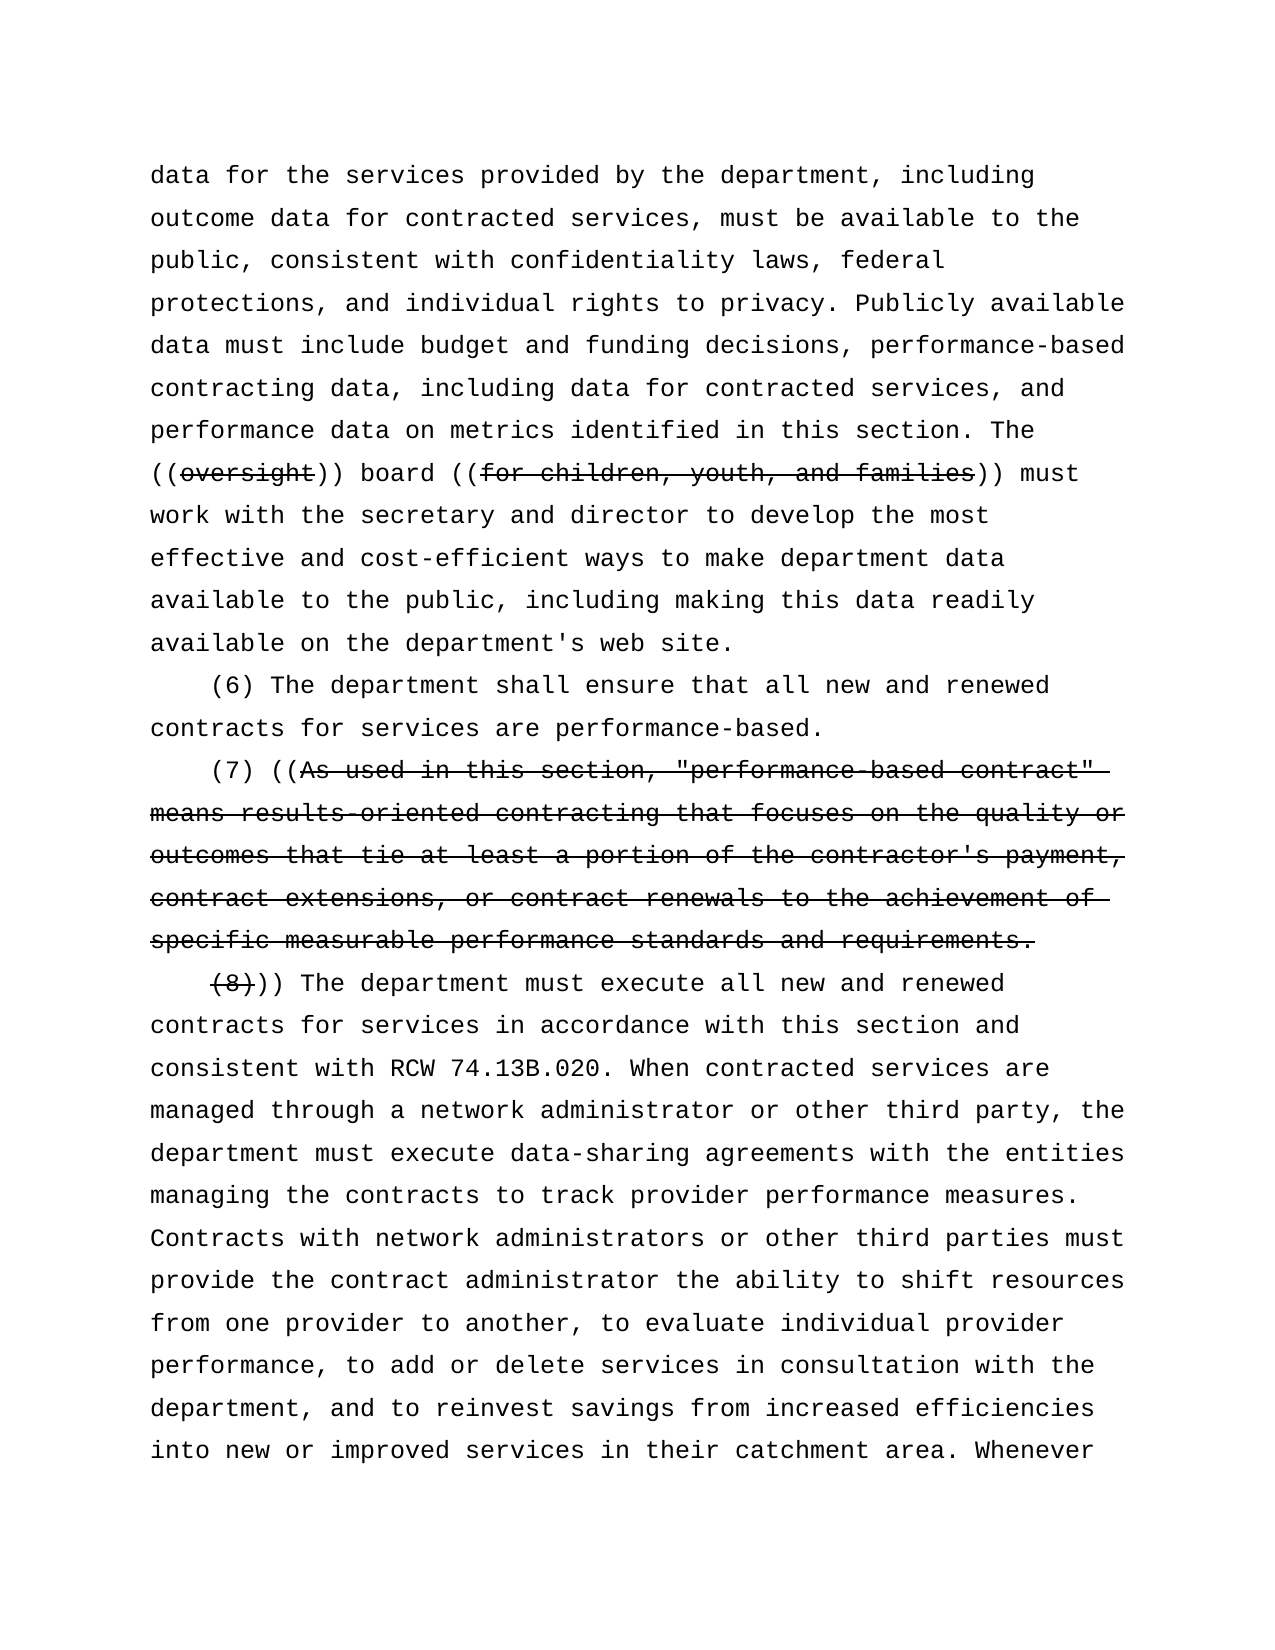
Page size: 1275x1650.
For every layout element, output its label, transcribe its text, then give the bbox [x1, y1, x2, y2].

text (7) ((As used in this section, "performance-based contract" means results-oriented contracting that focuses on the quality or outcomes that tie at least a portion of the contractor's payment, contract extensions, or contract renewals to the achievement of specific measurable performance standards and requirements. [150, 745, 1125, 814]
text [150, 150, 1125, 660]
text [150, 957, 1125, 1467]
text (7) ((As used in this section, "performance-based contract" means results-oriented contracting that focuses on the quality or outcomes that tie at least a portion of the contractor's payment, contract extensions, or contract renewals to the achievement of specific measurable performance standards and requirements. [150, 816, 1125, 856]
text (6) The department shall ensure that all new and renewed contracts for services are performance-based. [150, 660, 1125, 745]
text (7) ((As used in this section, "performance-based contract" means results-oriented contracting that focuses on the quality or outcomes that tie at least a portion of the contractor's payment, contract extensions, or contract renewals to the achievement of specific measurable performance standards and requirements. [150, 858, 1125, 957]
